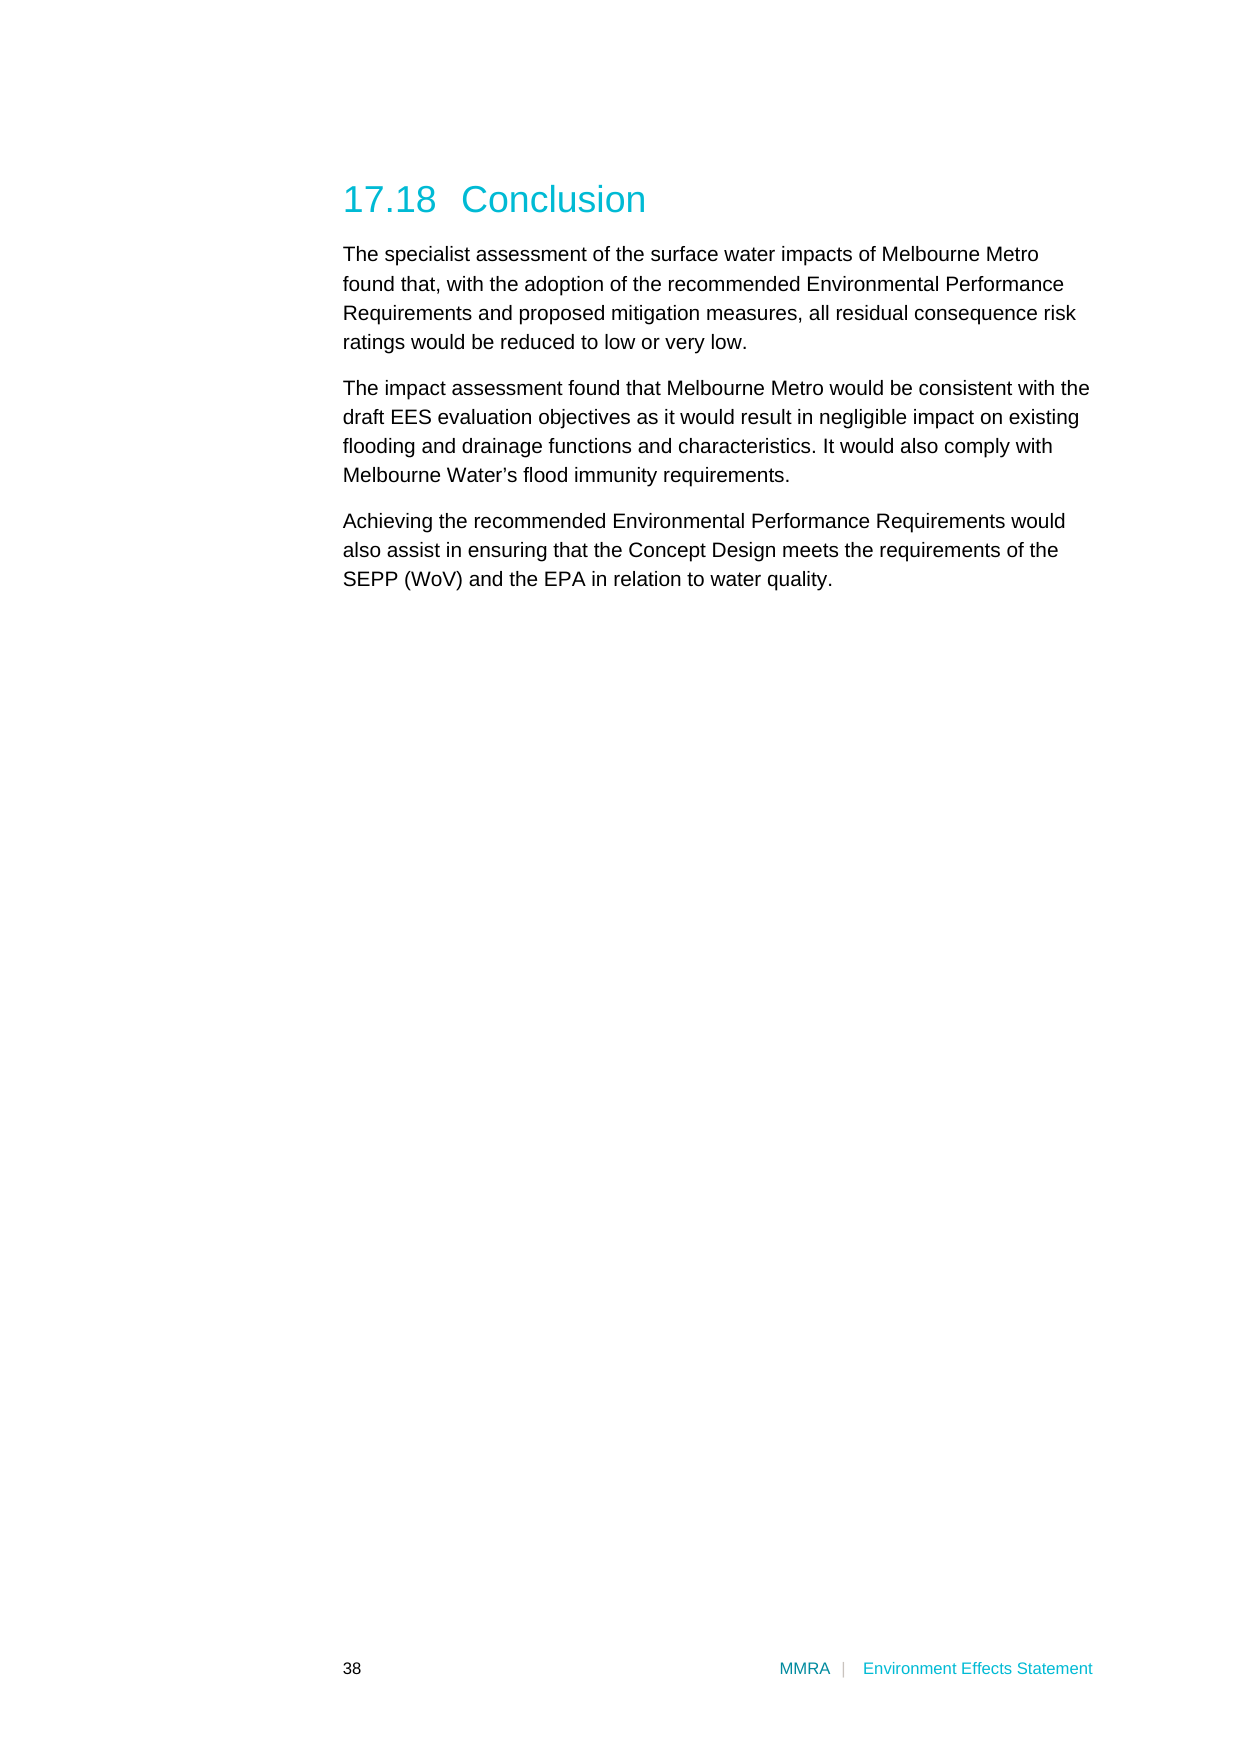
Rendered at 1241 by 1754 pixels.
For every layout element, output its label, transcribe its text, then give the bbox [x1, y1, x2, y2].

text The specialist assessment of the surface water impacts of Melbourne Metro found that, with the adoption of the recommended Environmental Performance Requirements and proposed mitigation measures, all residual consequence risk ratings would be reduced to low or very low. [343, 237, 1092, 354]
text The impact assessment found that Melbourne Metro would be consistent with the draft EES evaluation objectives as it would result in negligible impact on existing flooding and drainage functions and characteristics. It would also comply with Melbourne Water’s flood immunity requirements. [343, 370, 1092, 487]
subtitle Conclusion [343, 177, 1092, 220]
text Achieving the recommended Environmental Performance Requirements would also assist in ensuring that the Concept Design meets the requirements of the SEPP (WoV) and the EPA in relation to water quality. [343, 504, 1092, 591]
